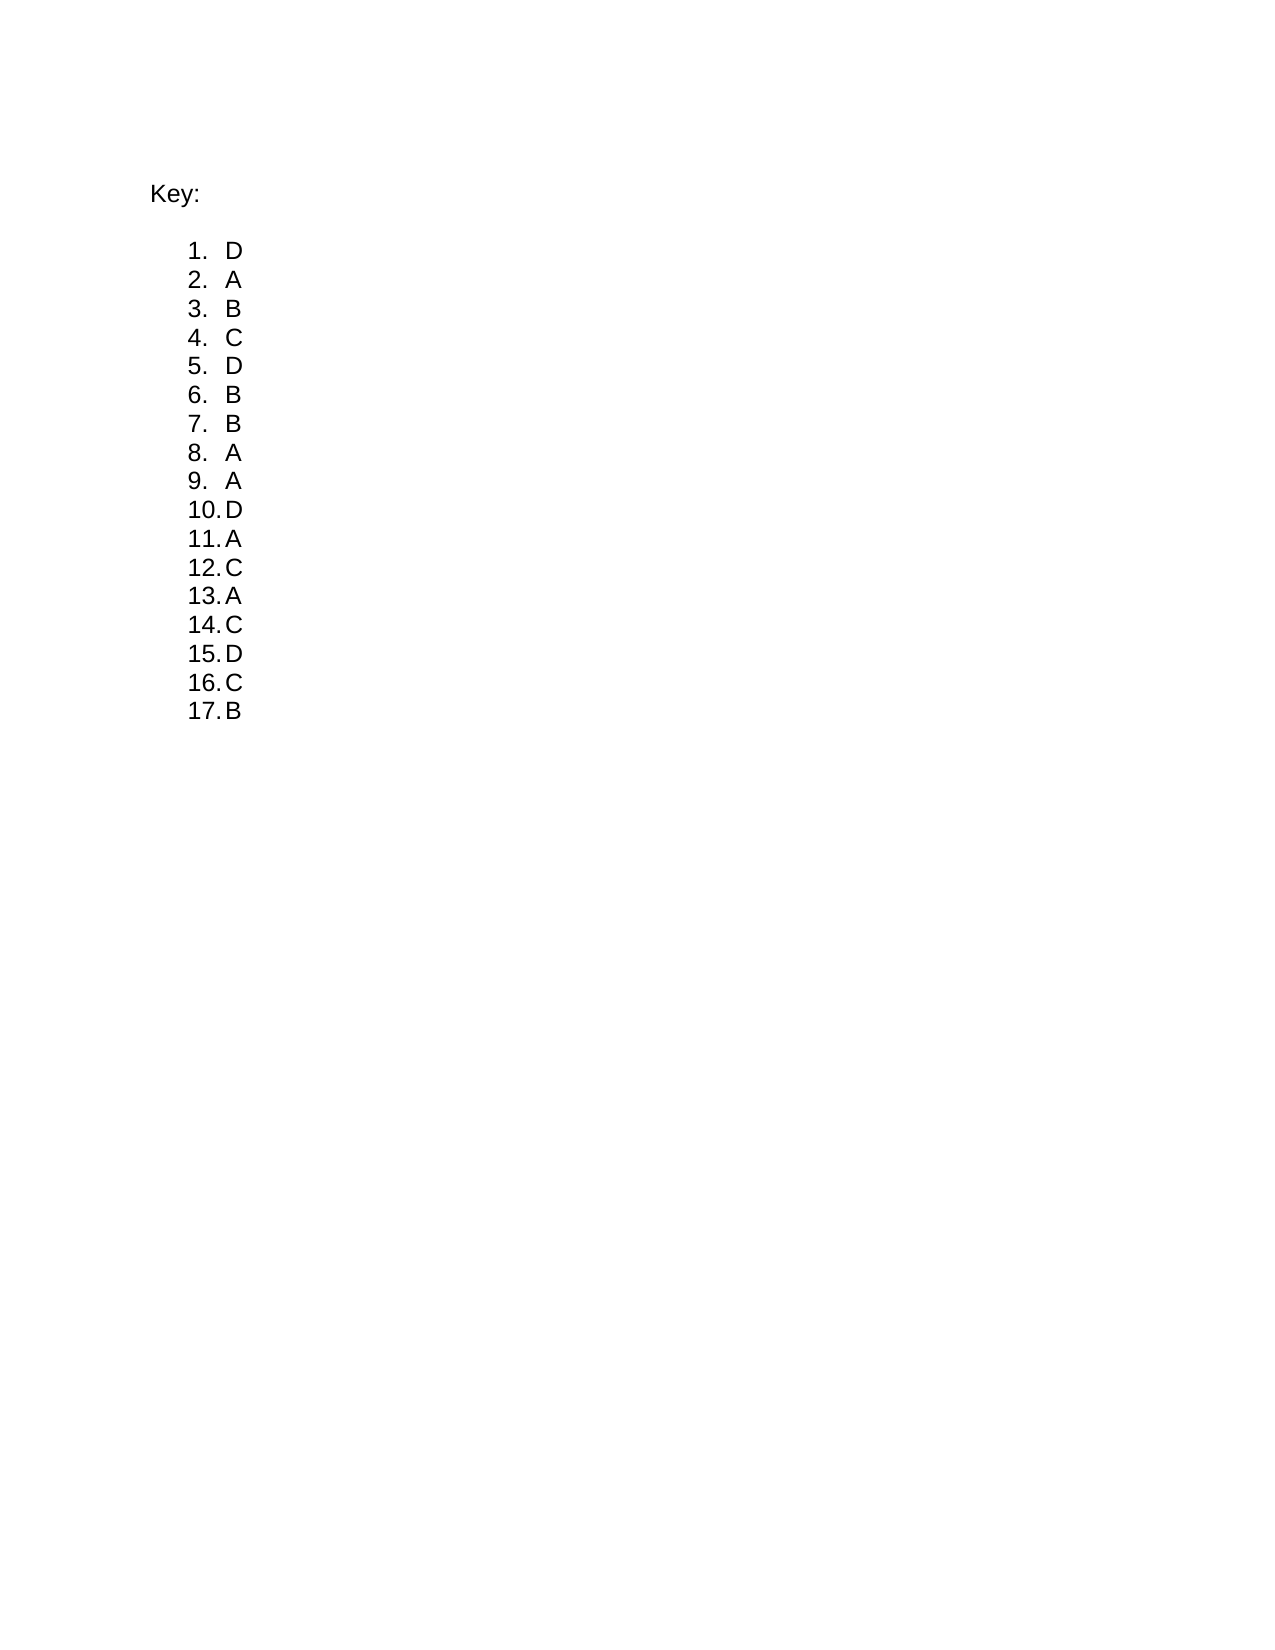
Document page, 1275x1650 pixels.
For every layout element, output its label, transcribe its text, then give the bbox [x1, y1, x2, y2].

list A [187, 265, 1125, 294]
list B [187, 696, 1125, 725]
list B [187, 294, 1125, 322]
list D [187, 351, 1125, 380]
list B [187, 380, 1125, 409]
list C [187, 322, 1125, 351]
list D [187, 236, 1125, 265]
list A [187, 466, 1125, 495]
list D [187, 639, 1125, 667]
list C [187, 667, 1125, 696]
list D [187, 495, 1125, 524]
list C [187, 552, 1125, 581]
list C [187, 610, 1125, 639]
list A [187, 437, 1125, 466]
list B [187, 409, 1125, 437]
text Key: [150, 179, 1125, 207]
list A [187, 524, 1125, 552]
list A [187, 581, 1125, 610]
